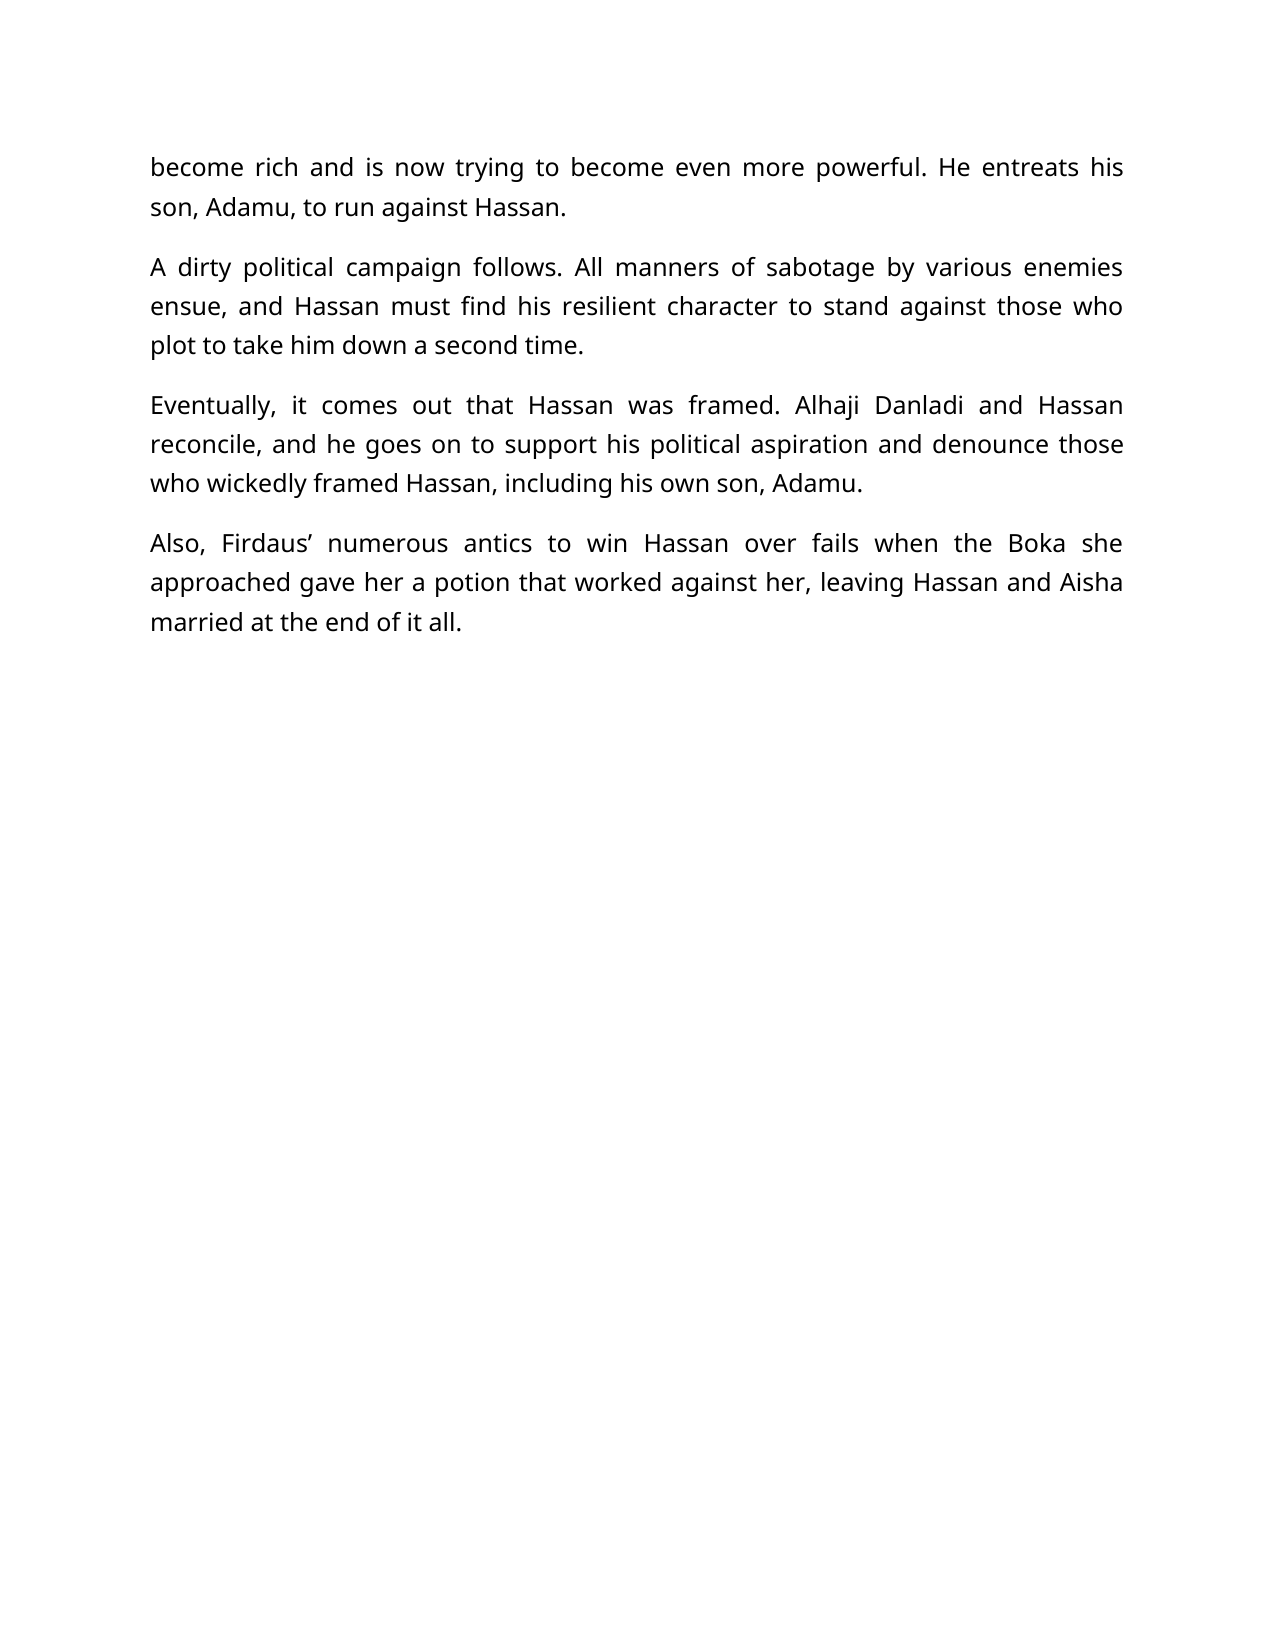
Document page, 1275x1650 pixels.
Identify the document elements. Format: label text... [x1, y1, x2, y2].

text A dirty political campaign follows. All manners of sabotage by various enemies ensue, and Hassan must find his resilient character to stand against those who plot to take him down a second time. [150, 249, 1125, 362]
text Also, Firdaus’ numerous antics to win Hassan over fails when the Boka she approached gave her a potion that worked against her, leaving Hassan and Aisha married at the end of it all. [150, 526, 1125, 638]
text Eventually, it comes out that Hassan was framed. Alhaji Danladi and Hassan reconcile, and he goes on to support his political aspiration and denounce those who wickedly framed Hassan, including his own son, Adamu. [150, 387, 1125, 500]
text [150, 150, 1125, 223]
